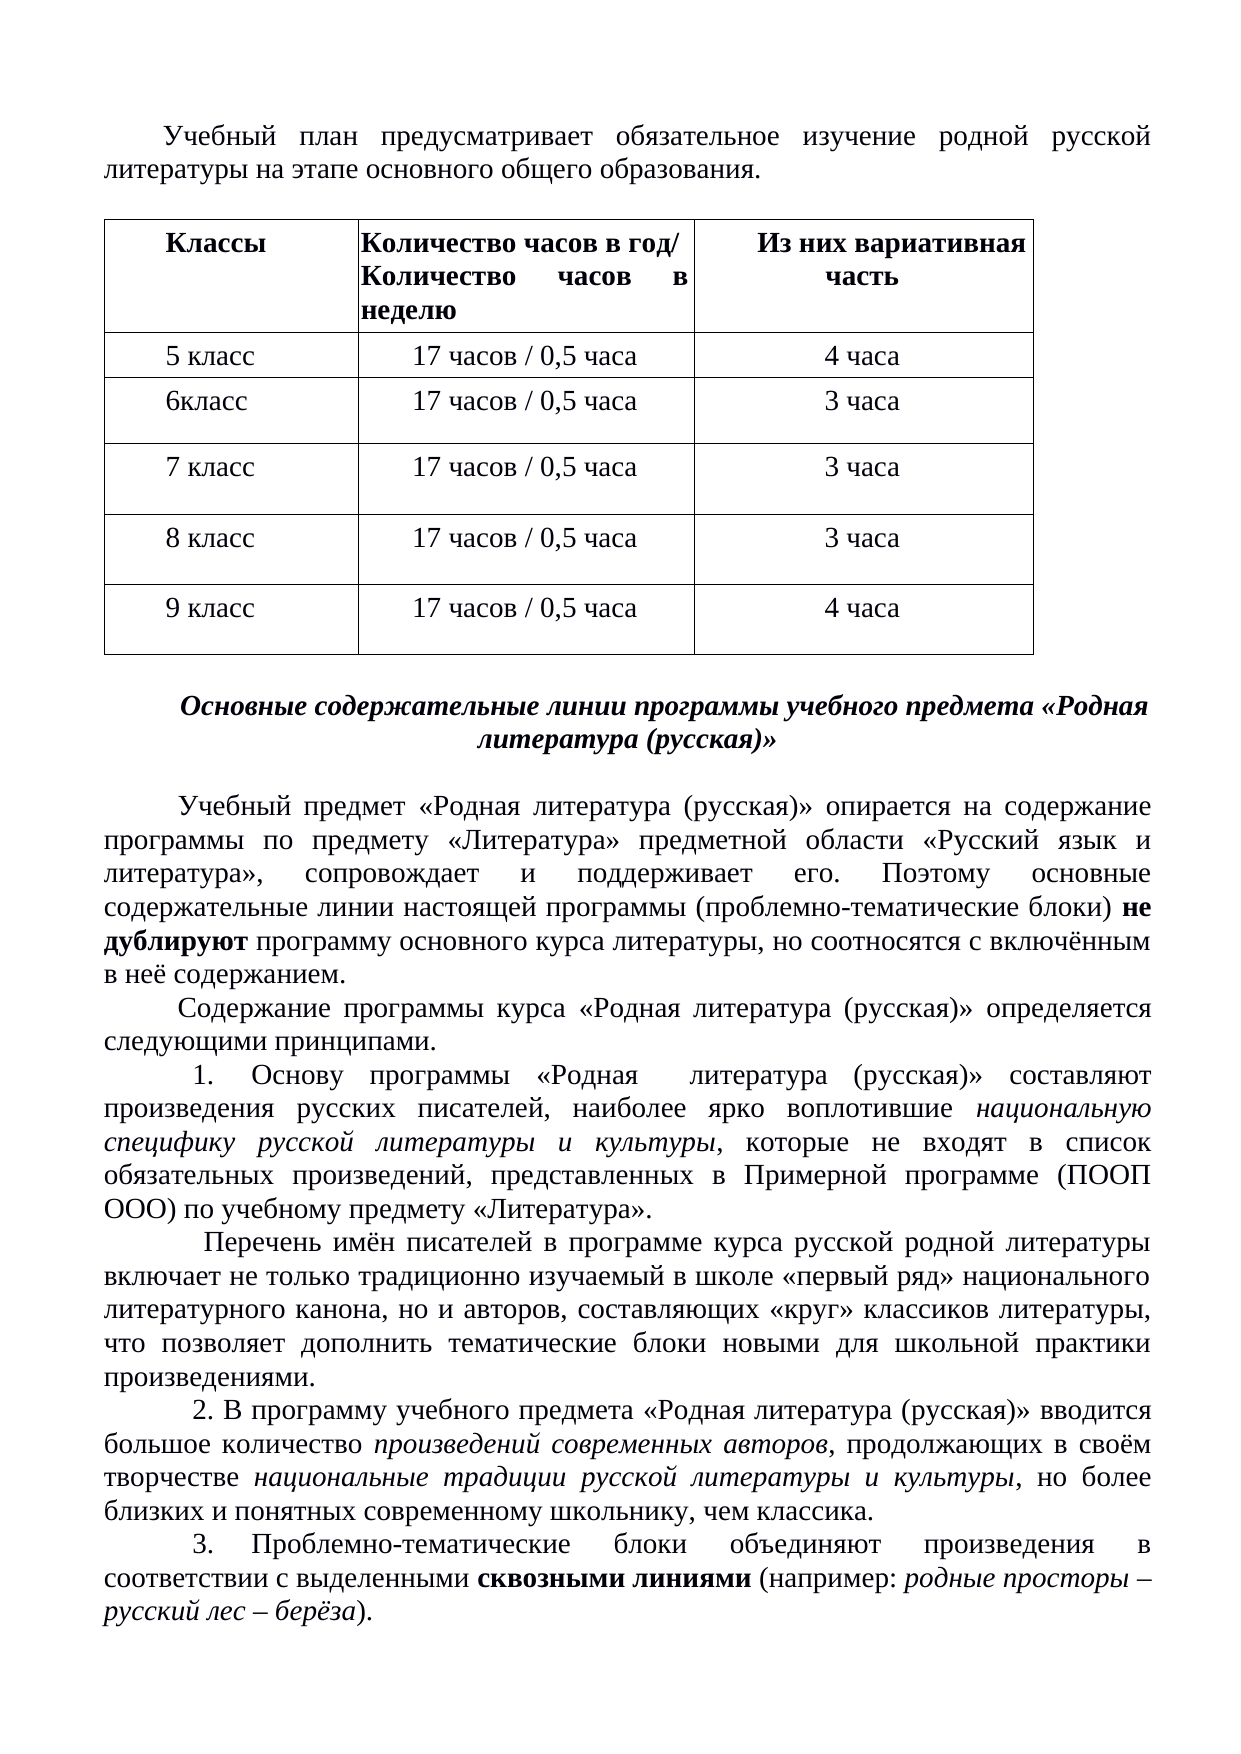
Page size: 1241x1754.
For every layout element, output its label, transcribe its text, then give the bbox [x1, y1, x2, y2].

table_cell 5 класс [105, 333, 358, 377]
text Учебный план предусматривает обязательное изучение родной русской литературы на этапе основного общего образования. [103, 118, 1152, 185]
table_cell 9 класс [105, 585, 358, 654]
list Проблемно-тематические блоки объединяют произведения в соответствии с выделенными сквозными линиями (например: родные просторы – русский лес – берёза). [103, 1526, 1152, 1627]
table_cell 3 часа [695, 444, 1033, 513]
table_cell 4 часа [695, 585, 1033, 654]
table_cell 17 часов / 0,5 часа [359, 333, 694, 377]
table_cell 6класс [105, 378, 358, 443]
list Основу программы «Родная литература (русская)» составляют произведения русских писателей, наиболее ярко воплотившие национальную специфику русской литературы и культуры, которые не входят в список обязательных произведений, представленных в Примерной программе (ПООП ООО) по учебному предмету «Литература». [103, 1057, 1152, 1224]
table_cell 8 класс [105, 515, 358, 584]
table_cell 4 часа [695, 333, 1033, 377]
table_cell 17 часов / 0,5 часа [359, 444, 694, 513]
table_header Из них вариативная часть [695, 220, 1033, 331]
table_cell 3 часа [695, 515, 1033, 584]
table_header Количество часов в год/ Количество часов в неделю [359, 220, 694, 331]
text 2. В программу учебного предмета «Родная литература (русская)» вводится большое количество произведений современных авторов, продолжающих в своём творчестве национальные традиции русской литературы и культуры, но более близких и понятных современному школьнику, чем классика. [103, 1392, 1152, 1526]
table_cell 7 класс [105, 444, 358, 513]
table_cell 17 часов / 0,5 часа [359, 515, 694, 584]
table_header Классы [105, 220, 358, 331]
text Основные содержательные линии программы учебного предмета «Родная литература (русская)» [103, 688, 1152, 755]
table_cell 3 часа [695, 378, 1033, 443]
table_cell 17 часов / 0,5 часа [359, 378, 694, 443]
text Перечень имён писателей в программе курса русской родной литературы включает не только традиционно изучаемый в школе «первый ряд» национального литературного канона, но и авторов, составляющих «круг» классиков литературы, что позволяет дополнить тематические блоки новыми для школьной практики произведениями. [103, 1224, 1152, 1392]
table_cell 17 часов / 0,5 часа [359, 585, 694, 654]
text Учебный предмет «Родная литература (русская)» опирается на содержание программы по предмету «Литература» предметной области «Русский язык и литература», сопровождает и поддерживает его. Поэтому основные содержательные линии настоящей программы (проблемно-тематические блоки) не дублируют программу основного курса литературы, но соотносятся с включённым в неё содержанием. [103, 788, 1152, 990]
text Содержание программы курса «Родная литература (русская)» определяется следующими принципами. [103, 990, 1152, 1057]
